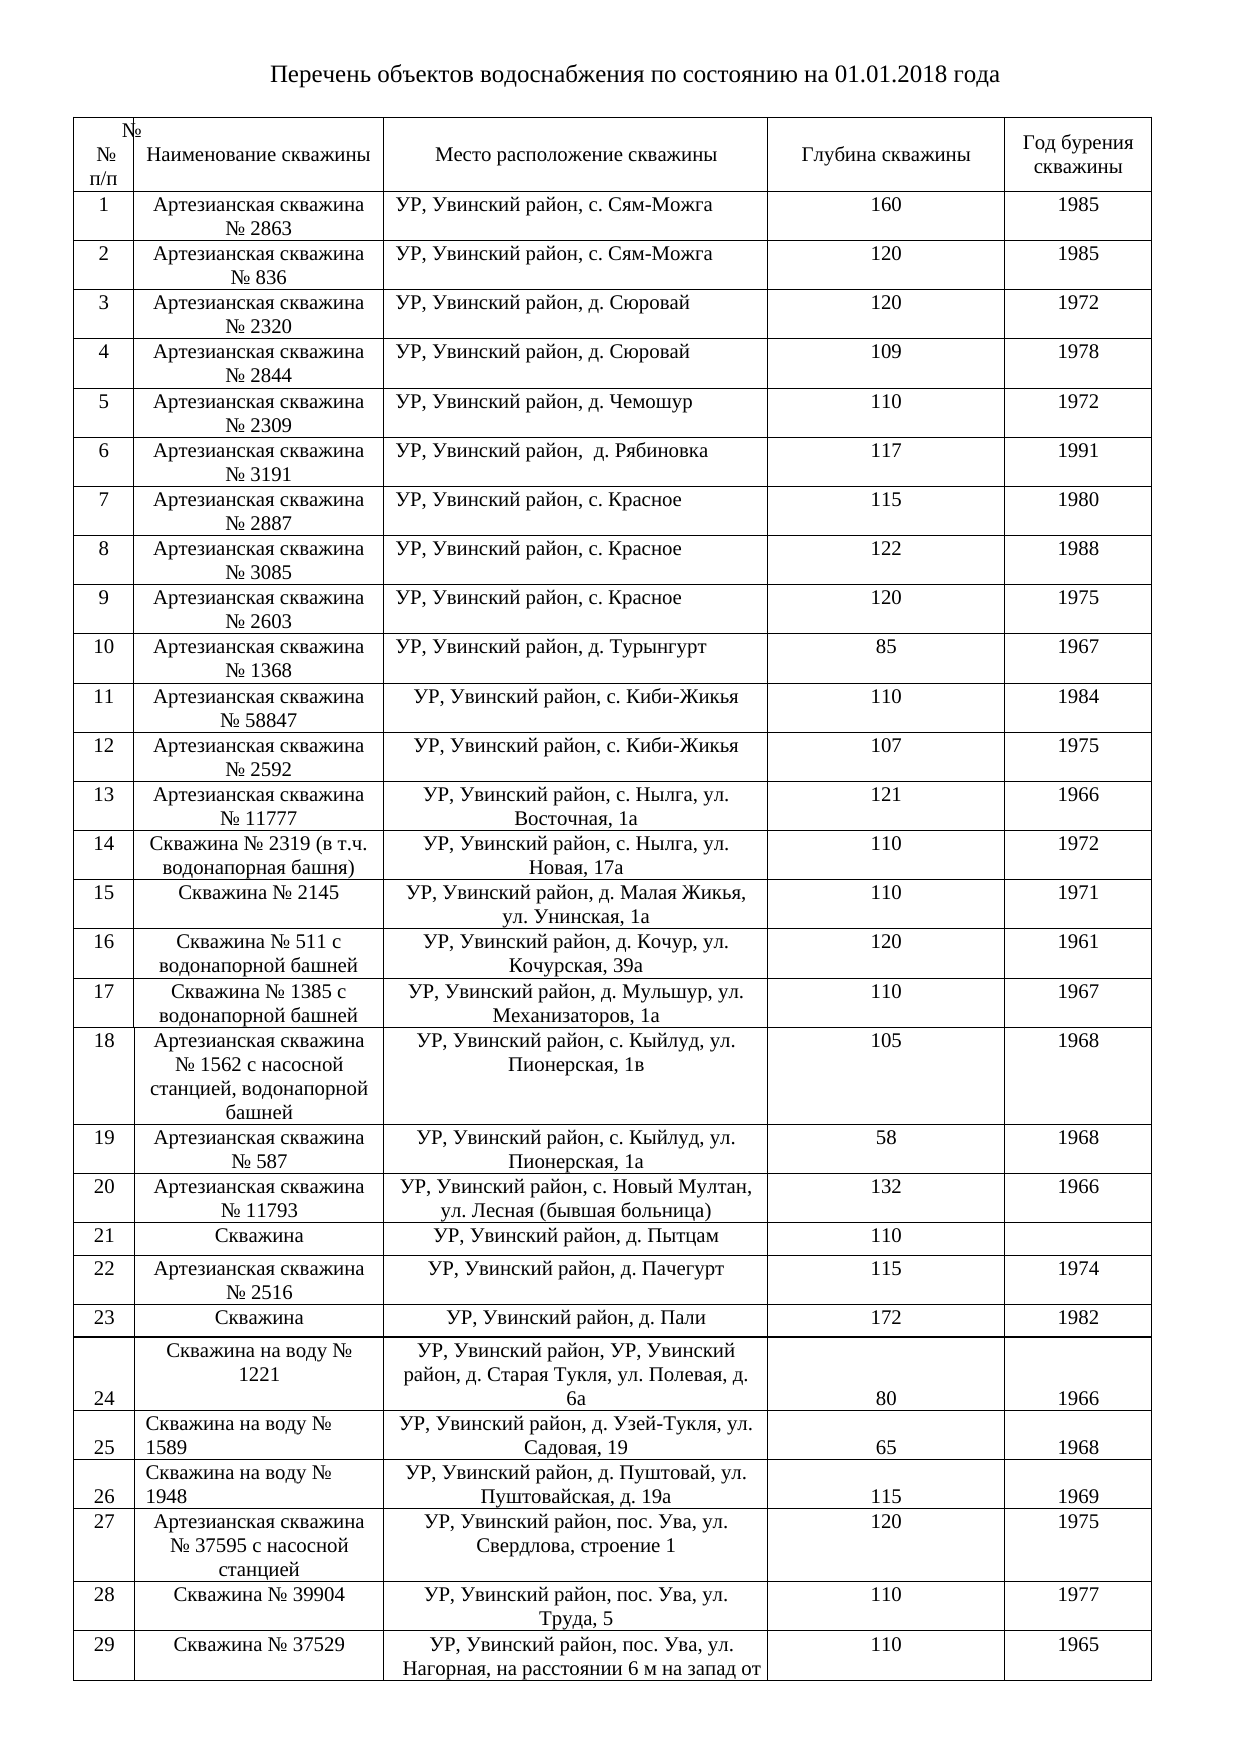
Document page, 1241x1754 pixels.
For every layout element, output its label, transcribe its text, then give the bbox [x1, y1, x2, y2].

table_cell 132 [768, 1174, 1004, 1222]
table_cell УР, Увинский район, с. Нылга, ул. Восточная, 1а [384, 782, 767, 830]
table_cell УР, Увинский район, д. Малая Жикья, ул. Унинская, 1а [384, 880, 767, 928]
table_cell 1968 [1005, 1028, 1151, 1124]
table_cell Артезианская скважина № 587 [135, 1125, 383, 1173]
table_cell Артезианская скважина № 3191 [134, 438, 383, 486]
table_cell 17 [74, 979, 133, 1027]
table_cell 120 [768, 241, 1004, 289]
table_header Наименование скважины [134, 118, 383, 191]
table_cell Скважина № 2145 [134, 880, 383, 928]
table_cell Скважина № 511 с водонапорной башней [134, 929, 383, 977]
text Перечень объектов водоснабжения по состоянию на 01.01.2018 года [89, 59, 1181, 88]
table_cell 120 [768, 585, 1004, 633]
table_cell УР, Увинский район, д. Узей-Тукля, ул. Садовая, 19 [384, 1411, 767, 1459]
table_cell 115 [768, 1460, 1004, 1508]
table_cell 10 [74, 634, 133, 682]
table_cell 1972 [1005, 290, 1151, 338]
table_cell УР, Увинский район, д. Рябиновка [384, 438, 767, 486]
table_cell УР, Увинский район, с. Киби-Жикья [384, 733, 767, 781]
table_cell Артезианская скважина № 2309 [134, 389, 383, 437]
table_cell 1985 [1005, 241, 1151, 289]
table_cell 12 [74, 733, 133, 781]
table_cell [1005, 1223, 1151, 1255]
table_cell 1984 [1005, 684, 1151, 732]
table_cell УР, Увинский район, д. Турынгурт [384, 634, 767, 682]
table_cell 29 [74, 1631, 134, 1679]
table_cell 1975 [1005, 585, 1151, 633]
table_cell 1967 [1005, 634, 1151, 682]
table_cell 1985 [1005, 192, 1151, 240]
table_cell Артезианская скважина № 11793 [135, 1174, 383, 1222]
table_cell 117 [768, 438, 1004, 486]
table_cell 110 [768, 979, 1004, 1027]
table_cell 1988 [1005, 536, 1151, 584]
table_cell 3 [74, 290, 133, 338]
table_cell 2 [74, 241, 133, 289]
table_cell Скважина № 1385 с водонапорной башней [134, 979, 383, 1027]
table_cell УР, Увинский район, пос. Ува, ул. Труда, 5 [384, 1582, 767, 1630]
table_cell Артезианская скважина № 2887 [134, 487, 383, 535]
table_cell 110 [768, 831, 1004, 879]
table_cell УР, Увинский район, с. Красное [384, 536, 767, 584]
table_cell 28 [74, 1582, 134, 1630]
table_cell 1978 [1005, 339, 1151, 387]
table_cell 16 [74, 929, 133, 977]
table_cell 1991 [1005, 438, 1151, 486]
table_cell 1 [74, 192, 133, 240]
table_cell УР, Увинский район, д. Сюровай [384, 339, 767, 387]
table_cell 110 [768, 684, 1004, 732]
table_cell 26 [74, 1460, 134, 1508]
table_cell Артезианская скважина № 836 [134, 241, 383, 289]
table_cell Артезианская скважина № 3085 [134, 536, 383, 584]
table_cell 6 [74, 438, 133, 486]
table_cell 27 [74, 1509, 134, 1581]
table_cell 1967 [1005, 979, 1151, 1027]
table_cell 14 [74, 831, 133, 879]
table_cell 110 [768, 1223, 1004, 1255]
table_cell 23 [74, 1305, 134, 1336]
table_cell 110 [768, 1631, 1004, 1679]
table_cell УР, Увинский район, д. Пытцам [384, 1223, 767, 1255]
table_cell 65 [768, 1411, 1004, 1459]
table_cell УР, Увинский район, с. Кыйлуд, ул. Пионерская, 1а [384, 1125, 767, 1173]
table_cell УР, Увинский район, с. Сям-Можга [384, 192, 767, 240]
table_cell 5 [74, 389, 133, 437]
table_cell Артезианская скважина № 58847 [134, 684, 383, 732]
table_cell 107 [768, 733, 1004, 781]
table_cell 7 [74, 487, 133, 535]
table_cell УР, Увинский район, д. Сюровай [384, 290, 767, 338]
table_cell 11 [74, 684, 133, 732]
table_cell 19 [74, 1125, 134, 1173]
table_cell 1965 [1005, 1631, 1151, 1679]
table_header № № п/п [74, 118, 133, 191]
table_cell 1972 [1005, 389, 1151, 437]
table_cell 172 [768, 1305, 1004, 1336]
table_cell УР, Увинский район, д. Кочур, ул. Кочурская, 39а [384, 929, 767, 977]
table_cell 9 [74, 585, 133, 633]
table_cell 20 [74, 1174, 134, 1222]
table_cell 1977 [1005, 1582, 1151, 1630]
table_header Глубина скважины [768, 118, 1004, 191]
table_cell 105 [768, 1028, 1004, 1124]
table_cell Скважина № 39904 [135, 1582, 383, 1630]
table_cell 122 [768, 536, 1004, 584]
table_cell Скважина № 37529 [135, 1631, 383, 1679]
table_cell 120 [768, 290, 1004, 338]
table_cell Артезианская скважина № 2592 [134, 733, 383, 781]
table_cell 80 [768, 1338, 1004, 1410]
table_cell 1982 [1005, 1305, 1151, 1336]
table_cell 115 [768, 1256, 1004, 1304]
table_header Год бурения скважины [1005, 118, 1151, 191]
table_cell Скважина на воду № 1221 [135, 1338, 383, 1410]
table_cell УР, Увинский район, с. Кыйлуд, ул. Пионерская, 1в [384, 1028, 767, 1124]
table_cell Артезианская скважина № 2603 [134, 585, 383, 633]
table_cell 110 [768, 1582, 1004, 1630]
table_cell 1969 [1005, 1460, 1151, 1508]
table_cell Артезианская скважина № 1368 [134, 634, 383, 682]
table_cell 24 [74, 1338, 134, 1410]
table_header Место расположение скважины [384, 118, 767, 191]
table_cell 8 [74, 536, 133, 584]
table_cell УР, Увинский район, д. Чемошур [384, 389, 767, 437]
table_cell 1961 [1005, 929, 1151, 977]
table_cell УР, Увинский район, пос. Ува, ул. Свердлова, строение 1 [384, 1509, 767, 1581]
table_cell 1971 [1005, 880, 1151, 928]
table_cell 1968 [1005, 1411, 1151, 1459]
table_cell 120 [768, 1509, 1004, 1581]
table_cell 85 [768, 634, 1004, 682]
table_cell Артезианская скважина № 37595 с насосной станцией [135, 1509, 383, 1581]
table_cell Артезианская скважина № 1562 с насосной станцией, водонапорной башней [135, 1028, 383, 1124]
table_cell Скважина № 2319 (в т.ч. водонапорная башня) [134, 831, 383, 879]
table_cell УР, Увинский район, с. Красное [384, 487, 767, 535]
table_cell УР, Увинский район, д. Пали [384, 1305, 767, 1336]
table_cell УР, Увинский район, УР, Увинский район, д. Старая Тукля, ул. Полевая, д. 6а [384, 1338, 767, 1410]
table_cell 25 [74, 1411, 134, 1459]
table_cell УР, Увинский район, с. Красное [384, 585, 767, 633]
table_cell 1966 [1005, 782, 1151, 830]
table_cell УР, Увинский район, с. Киби-Жикья [384, 684, 767, 732]
table_cell 4 [74, 339, 133, 387]
table_cell 1975 [1005, 1509, 1151, 1581]
table_cell УР, Увинский район, д. Пуштовай, ул. Пуштовайская, д. 19а [384, 1460, 767, 1508]
table_cell Артезианская скважина № 2844 [134, 339, 383, 387]
table_cell 120 [768, 929, 1004, 977]
table_cell 160 [768, 192, 1004, 240]
table_cell Скважина [135, 1305, 383, 1336]
table_cell 15 [74, 880, 133, 928]
table_cell 1966 [1005, 1338, 1151, 1410]
table_cell 18 [74, 1028, 134, 1124]
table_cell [384, 1631, 767, 1679]
table_cell 121 [768, 782, 1004, 830]
table_cell 1968 [1005, 1125, 1151, 1173]
table_cell 1980 [1005, 487, 1151, 535]
table_cell УР, Увинский район, д. Мульшур, ул. Механизаторов, 1а [384, 979, 767, 1027]
table_cell Скважина [135, 1223, 383, 1255]
table_cell УР, Увинский район, с. Нылга, ул. Новая, 17а [384, 831, 767, 879]
table_cell 1975 [1005, 733, 1151, 781]
table_cell Артезианская скважина № 11777 [134, 782, 383, 830]
table_cell 115 [768, 487, 1004, 535]
table_cell 58 [768, 1125, 1004, 1173]
table_cell Артезианская скважина № 2320 [134, 290, 383, 338]
table_cell 1966 [1005, 1174, 1151, 1222]
table_cell УР, Увинский район, д. Пачегурт [384, 1256, 767, 1304]
table_cell Скважина на воду № 1589 [135, 1411, 383, 1459]
table_cell 1974 [1005, 1256, 1151, 1304]
table_cell 109 [768, 339, 1004, 387]
table_cell УР, Увинский район, с. Сям-Можга [384, 241, 767, 289]
table_cell 110 [768, 389, 1004, 437]
table_cell 21 [74, 1223, 134, 1255]
table_cell 1972 [1005, 831, 1151, 879]
table_cell Артезианская скважина № 2516 [135, 1256, 383, 1304]
table_cell 22 [74, 1256, 134, 1304]
table_cell Артезианская скважина № 2863 [134, 192, 383, 240]
table_cell 13 [74, 782, 133, 830]
table_cell 110 [768, 880, 1004, 928]
table_cell Скважина на воду № 1948 [135, 1460, 383, 1508]
table_cell УР, Увинский район, с. Новый Мултан, ул. Лесная (бывшая больница) [384, 1174, 767, 1222]
